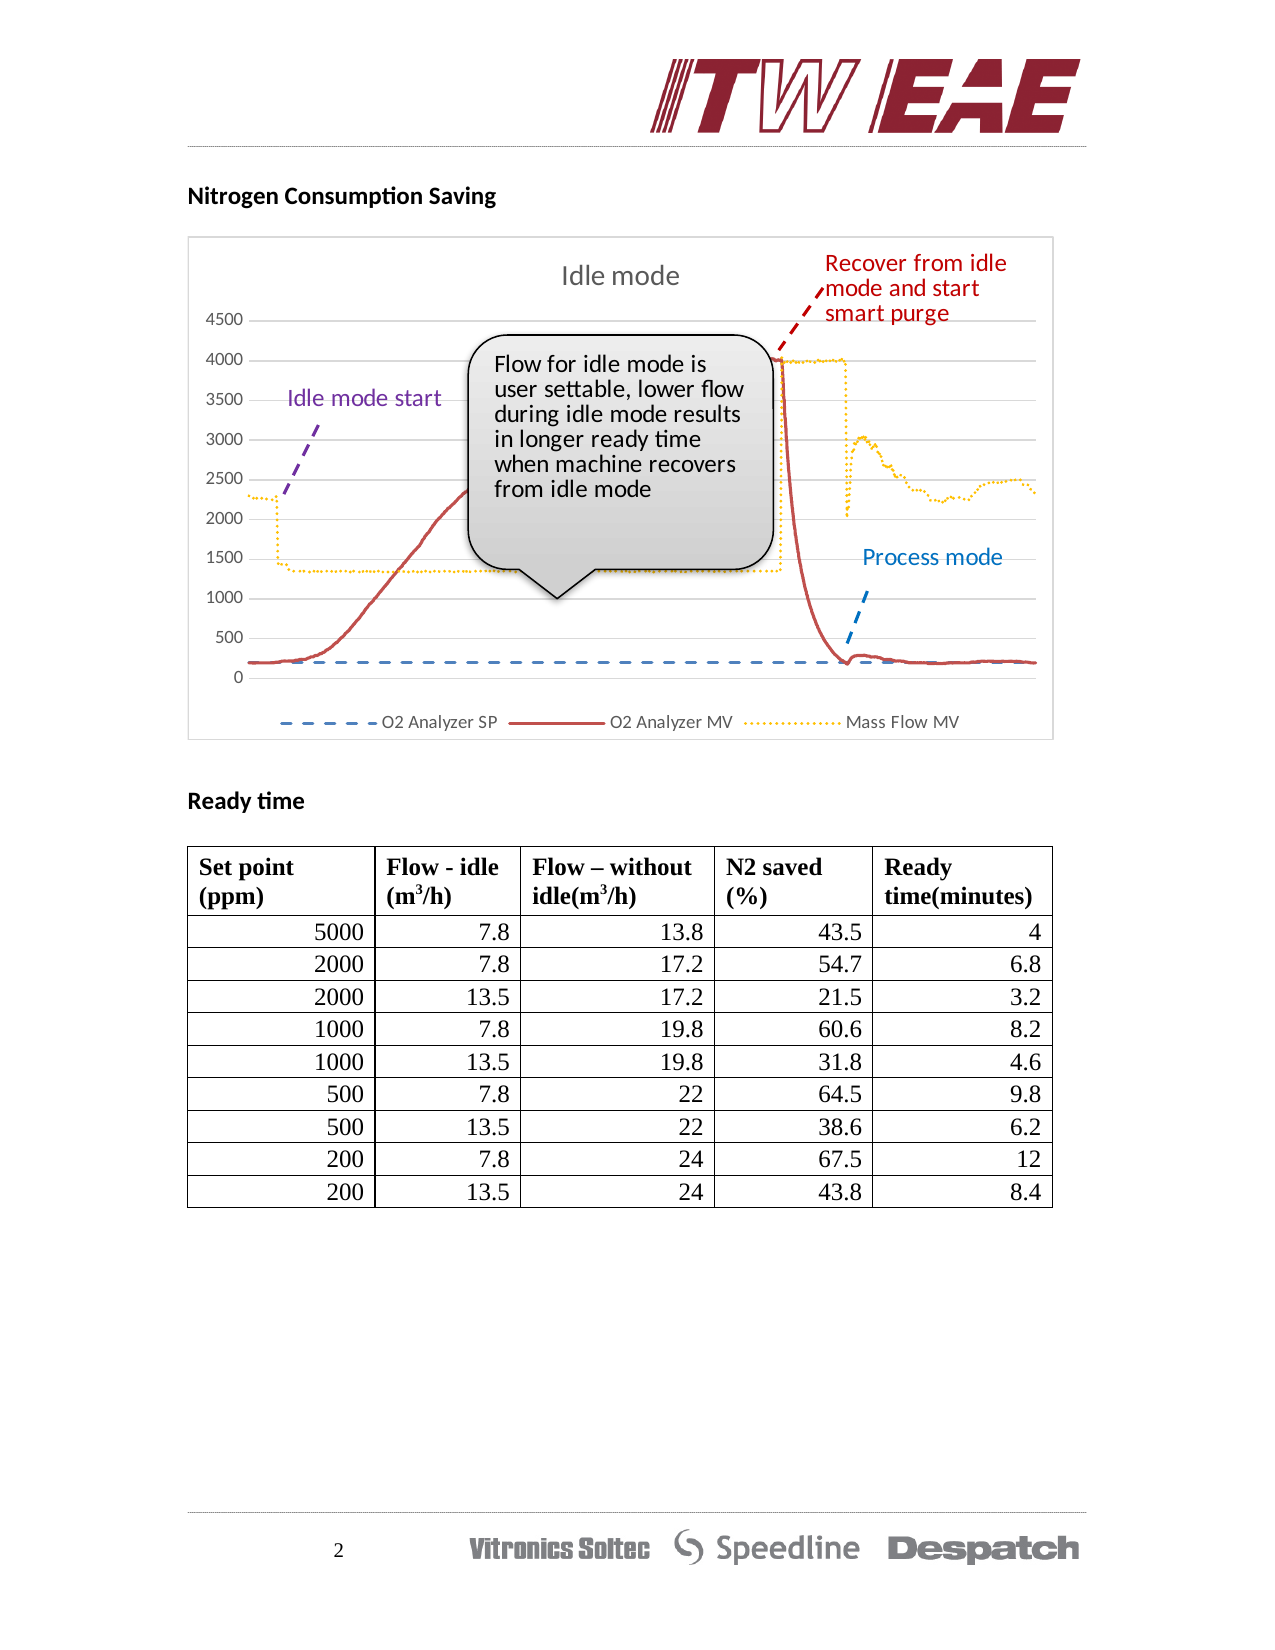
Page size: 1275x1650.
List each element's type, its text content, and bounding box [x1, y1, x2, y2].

table_cell 19.8 [521, 1046, 714, 1077]
table_cell 2000 [188, 948, 374, 979]
table_cell 7.8 [376, 916, 520, 947]
table_cell 500 [188, 1111, 374, 1142]
table_cell 7.8 [376, 1143, 520, 1174]
table_cell 500 [188, 1078, 374, 1109]
table_cell 200 [188, 1143, 374, 1174]
table_cell 6.8 [873, 948, 1052, 979]
table_cell 24 [521, 1176, 714, 1207]
table_cell 3.2 [873, 981, 1052, 1012]
table_header N2 saved (%) [715, 847, 872, 914]
table_cell 13.5 [376, 981, 520, 1012]
table_cell 8.4 [873, 1176, 1052, 1207]
table_cell 12 [873, 1143, 1052, 1174]
table_cell 24 [521, 1143, 714, 1174]
table_cell 2000 [188, 981, 374, 1012]
table_cell 1000 [188, 1046, 374, 1077]
table_cell 7.8 [376, 1078, 520, 1109]
table_cell 54.7 [715, 948, 872, 979]
text Ready time [187, 785, 1087, 815]
table_cell 4 [873, 916, 1052, 947]
table_cell 200 [188, 1176, 374, 1207]
table_cell 64.5 [715, 1078, 872, 1109]
table_cell 9.8 [873, 1078, 1052, 1109]
table_cell 4.6 [873, 1046, 1052, 1077]
table_cell 43.8 [715, 1176, 872, 1207]
table_cell 22 [521, 1078, 714, 1109]
table_cell 60.6 [715, 1013, 872, 1044]
table_cell 13.5 [376, 1046, 520, 1077]
table_cell 43.5 [715, 916, 872, 947]
table_cell 7.8 [376, 1013, 520, 1044]
table_cell 38.6 [715, 1111, 872, 1142]
table_cell 67.5 [715, 1143, 872, 1174]
table_cell 17.2 [521, 981, 714, 1012]
table_cell 6.2 [873, 1111, 1052, 1142]
table_cell 1000 [188, 1013, 374, 1044]
table_header Set point (ppm) [188, 847, 374, 914]
table_cell 22 [521, 1111, 714, 1142]
table_cell 17.2 [521, 948, 714, 979]
table_cell 5000 [188, 916, 374, 947]
table_header Flow – without idle(m3/h) [521, 847, 714, 914]
table_header Ready time(minutes) [873, 847, 1052, 914]
table_cell 8.2 [873, 1013, 1052, 1044]
table_cell 21.5 [715, 981, 872, 1012]
picture [646, 55, 1083, 138]
table_cell 13.5 [376, 1176, 520, 1207]
text Nitrogen Consumption Saving [187, 181, 1087, 211]
table_cell 31.8 [715, 1046, 872, 1077]
table_cell 7.8 [376, 948, 520, 979]
picture [469, 1522, 1079, 1565]
table_header Flow - idle (m3/h) [376, 847, 520, 914]
table_cell 13.5 [376, 1111, 520, 1142]
table_cell 13.8 [521, 916, 714, 947]
table_cell 19.8 [521, 1013, 714, 1044]
